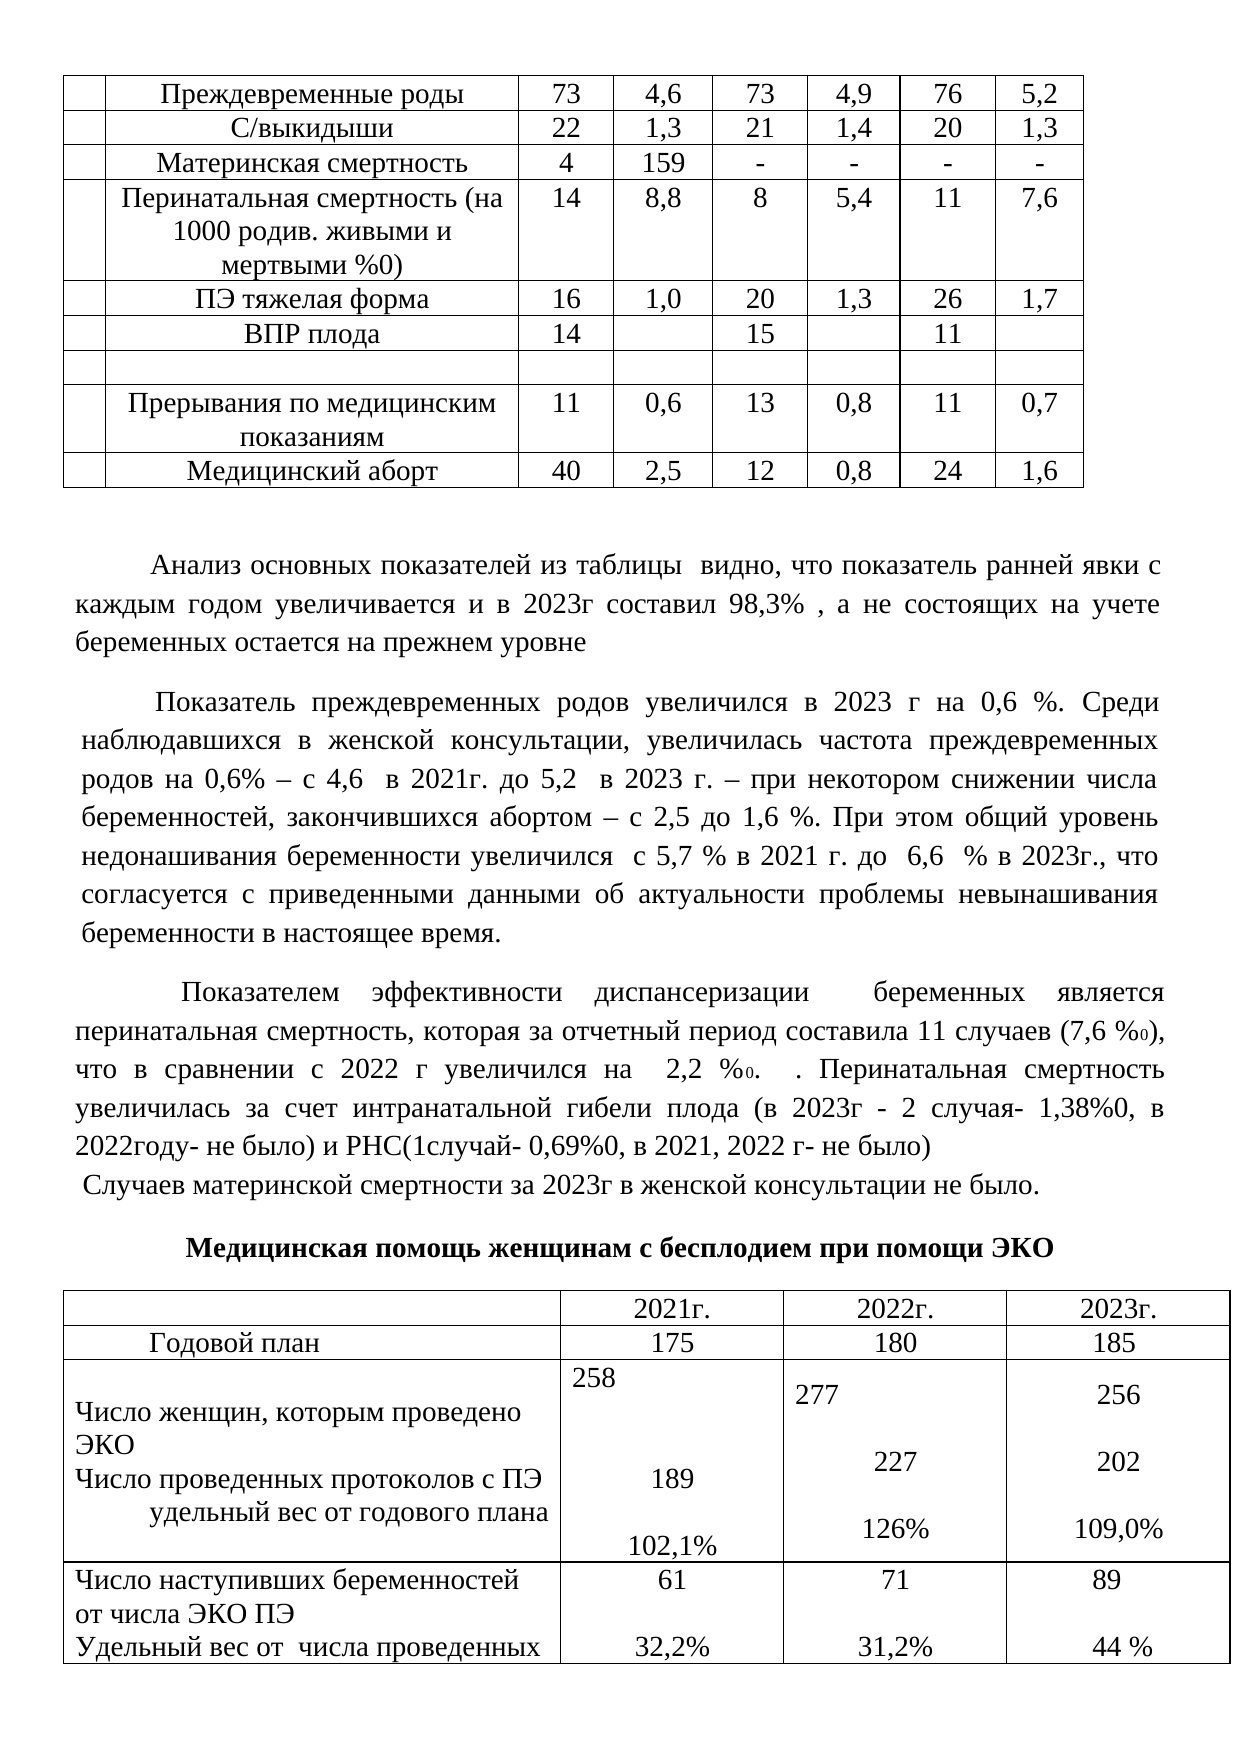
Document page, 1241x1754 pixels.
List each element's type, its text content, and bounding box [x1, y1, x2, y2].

text Случаев материнской смертности за 2023г в женской консультации не было. [75, 1167, 1159, 1201]
table_cell [64, 316, 105, 349]
table_cell [64, 180, 105, 280]
table_cell 277 227 126% [784, 1360, 1006, 1561]
table_cell 11 [901, 385, 995, 452]
table_cell 1,6 [996, 453, 1083, 487]
table_cell 1,7 [996, 281, 1083, 315]
table_cell 4,6 [614, 76, 712, 109]
table_cell 11 [519, 385, 613, 452]
table_cell Прерывания по медицинским показаниям [106, 385, 518, 452]
table_cell 76 [901, 76, 995, 109]
table_cell 0,6 [614, 385, 712, 452]
table_cell 175 [561, 1326, 783, 1359]
table_cell 0,8 [808, 385, 899, 452]
text Показатель преждевременных родов увеличился в 2023 г на 0,6 %. Среди наблюдавшихся в женской консультации, увеличилась частота преждевременных родов на 0,6% – с 4,6 в 2021г. до 5,2 в 2023 г. – при некотором снижении числа беременностей, закончившихся абортом – с 2,5 до 1,6 %. При этом общий уровень недонашивания беременности увеличился с 5,7 % в 2021 г. до 6,6 % в 2023г., что согласуется с приведенными данными об актуальности проблемы невынашивания беременности в настоящее время. [81, 684, 1159, 948]
table_cell 0,8 [808, 453, 899, 487]
table_cell 14 [519, 180, 613, 280]
table_cell ВПР плода [106, 316, 518, 349]
table_cell 258 189 102,1% [561, 1360, 783, 1561]
table_cell 159 [614, 145, 712, 179]
table_cell 0,7 [996, 385, 1083, 452]
table_cell [64, 111, 105, 144]
table_cell 4,9 [808, 76, 899, 109]
table_cell ПЭ тяжелая форма [106, 281, 518, 315]
text Анализ основных показателей из таблицы видно, что показатель ранней явки с каждым годом увеличивается и в 2023г составил 98,3% , а не состоящих на учете беременных остается на прежнем уровне [75, 547, 1162, 658]
table_cell 12 [713, 453, 807, 487]
table_cell 16 [519, 281, 613, 315]
table_cell 4 [519, 145, 613, 179]
table_cell 1,3 [614, 111, 712, 144]
table_cell [808, 316, 899, 349]
table_cell [106, 351, 518, 384]
table_cell [64, 76, 105, 109]
table_cell 5,4 [808, 180, 899, 280]
table_cell Перинатальная смертность (на 1000 родив. живыми и мертвыми %0) [106, 180, 518, 280]
table_cell 20 [713, 281, 807, 315]
table_cell 185 [1007, 1326, 1229, 1359]
table_cell 26 [901, 281, 995, 315]
table_cell 256 202 109,0% [1007, 1360, 1229, 1561]
table_cell 21 [713, 111, 807, 144]
table_cell - [713, 145, 807, 179]
table_cell 73 [713, 76, 807, 109]
table_cell 8 [713, 180, 807, 280]
table_cell [996, 316, 1083, 349]
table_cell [64, 1563, 560, 1663]
table_cell 14 [519, 316, 613, 349]
table_cell - [808, 145, 899, 179]
table_cell [808, 351, 899, 384]
table_cell [901, 351, 995, 384]
table_cell 1,3 [996, 111, 1083, 144]
table_header [64, 1291, 560, 1324]
table_cell [64, 351, 105, 384]
table_header 2021г. [561, 1291, 783, 1324]
table_cell [519, 351, 613, 384]
table_cell Медицинский аборт [106, 453, 518, 487]
table_cell 180 [784, 1326, 1006, 1359]
table_cell [713, 351, 807, 384]
table_cell [64, 453, 105, 487]
table_cell 22 [519, 111, 613, 144]
table_cell [614, 351, 712, 384]
table_cell 5,2 [996, 76, 1083, 109]
table_cell 71 31,2% [784, 1563, 1006, 1663]
table_cell [614, 316, 712, 349]
table_cell Преждевременные роды [106, 76, 518, 109]
table_cell [64, 281, 105, 315]
table_cell 11 [901, 316, 995, 349]
table_cell 73 [519, 76, 613, 109]
table_cell 1,0 [614, 281, 712, 315]
table_cell - [901, 145, 995, 179]
table_cell - [996, 145, 1083, 179]
table_cell 1,3 [808, 281, 899, 315]
table_cell 13 [713, 385, 807, 452]
text Медицинская помощь женщинам с бесплодием при помощи ЭКО [75, 1231, 1165, 1264]
table_cell 1,4 [808, 111, 899, 144]
table_cell 20 [901, 111, 995, 144]
table_cell 89 44 % [1007, 1563, 1229, 1663]
table_cell 24 [901, 453, 995, 487]
table_cell [64, 385, 105, 452]
table_cell Материнская смертность [106, 145, 518, 179]
table_cell [996, 351, 1083, 384]
table_cell Годовой план [64, 1326, 560, 1359]
table_cell 2,5 [614, 453, 712, 487]
table_cell 61 32,2% [561, 1563, 783, 1663]
text Показателем эффективности диспансеризации беременных является перинатальная смертность, которая за отчетный период составила 11 случаев (7,6 %0), что в сравнении с 2022 г увеличился на 2,2 %0. . Перинатальная смертность увеличилась за счет интранатальной гибели плода (в 2023г - 2 случая- 1,38%0, в 2022году- не было) и РНС(1случай- 0,69%0, в 2021, 2022 г- не было) [75, 974, 1165, 1162]
table_cell 15 [713, 316, 807, 349]
table_header 2022г. [784, 1291, 1006, 1324]
table_header 2023г. [1007, 1291, 1229, 1324]
table_cell 40 [519, 453, 613, 487]
table_cell 8,8 [614, 180, 712, 280]
table_cell С/выкидыши [106, 111, 518, 144]
table_cell [64, 145, 105, 179]
table_cell 11 [901, 180, 995, 280]
table_cell Число женщин, которым проведено ЭКО Число проведенных протоколов с ПЭ удельный вес от годового плана [64, 1360, 560, 1561]
table_cell 7,6 [996, 180, 1083, 280]
